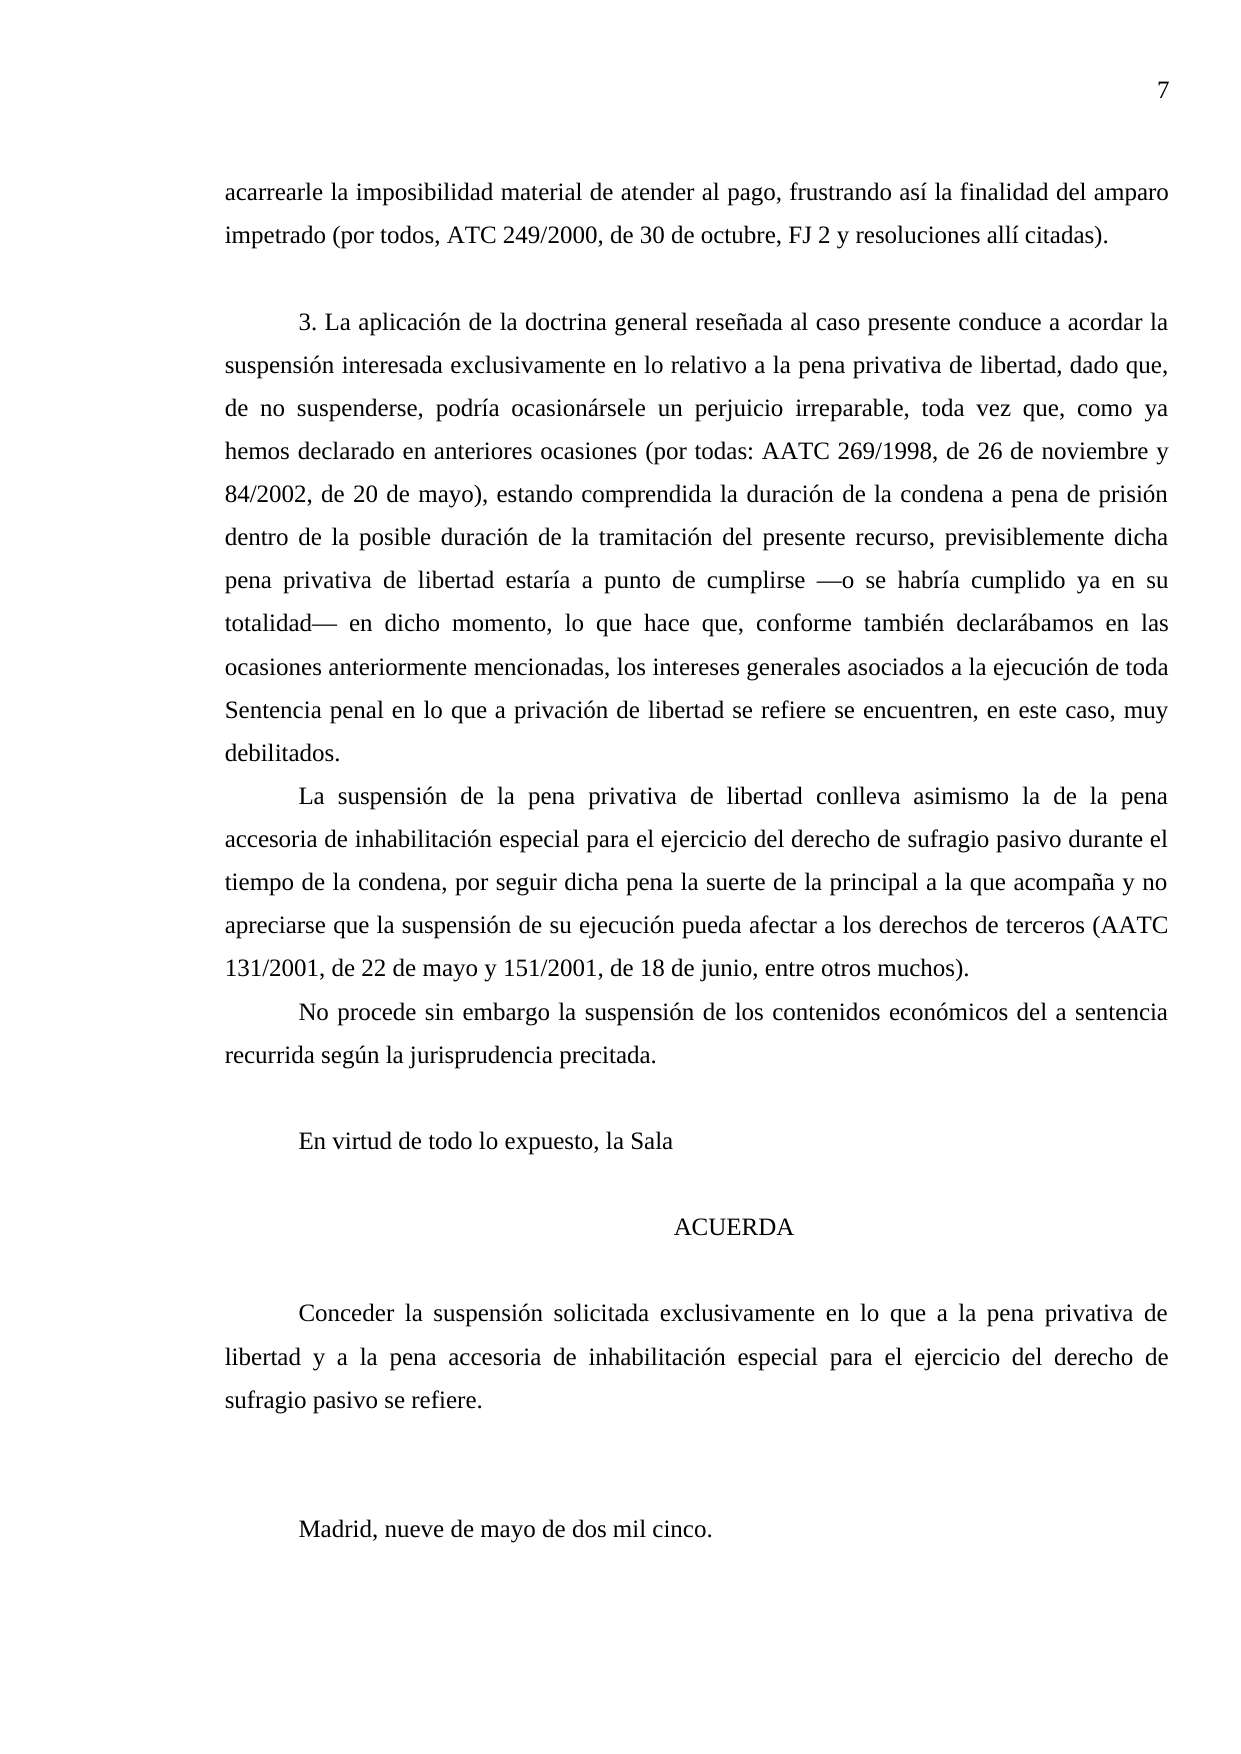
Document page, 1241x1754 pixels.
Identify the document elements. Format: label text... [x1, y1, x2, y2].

text Conceder la suspensión solicitada exclusivamente en lo que a la pena privativa de libertad y a la pena accesoria de inhabilitación especial para el ejercicio del derecho de sufragio pasivo se refiere. [224, 1298, 1169, 1413]
text Madrid, nueve de mayo de dos mil cinco. [224, 1514, 1169, 1543]
text La suspensión de la pena privativa de libertad conlleva asimismo la de la pena accesoria de inhabilitación especial para el ejercicio del derecho de sufragio pasivo durante el tiempo de la condena, por seguir dicha pena la suerte de la principal a la que acompaña y no apreciarse que la suspensión de su ejecución pueda afectar a los derechos de terceros (AATC 131/2001, de 22 de mayo y 151/2001, de 18 de junio, entre otros muchos). [224, 781, 1169, 982]
text No procede sin embargo la suspensión de los contenidos económicos del a sentencia recurrida según la jurisprudencia precitada. [224, 997, 1169, 1068]
text 3. La aplicación de la doctrina general reseñada al caso presente conduce a acordar la suspensión interesada exclusivamente en lo relativo a la pena privativa de libertad, dado que, de no suspenderse, podría ocasionársele un perjuicio irreparable, toda vez que, como ya hemos declarado en anteriores ocasiones (por todas: AATC 269/1998, de 26 de noviembre y 84/2002, de 20 de mayo), estando comprendida la duración de la condena a pena de prisión dentro de la posible duración de la tramitación del presente recurso, previsiblemente dicha pena privativa de libertad estaría a punto de cumplirse —o se habría cumplido ya en su totalidad— en dicho momento, lo que hace que, conforme también declarábamos en las ocasiones anteriormente mencionadas, los intereses generales asociados a la ejecución de toda Sentencia penal en lo que a privación de libertad se refiere se encuentren, en este caso, muy debilitados. [224, 307, 1169, 767]
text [224, 177, 1169, 249]
text ACUERDA [224, 1212, 1169, 1241]
text En virtud de todo lo expuesto, la Sala [224, 1126, 1169, 1155]
